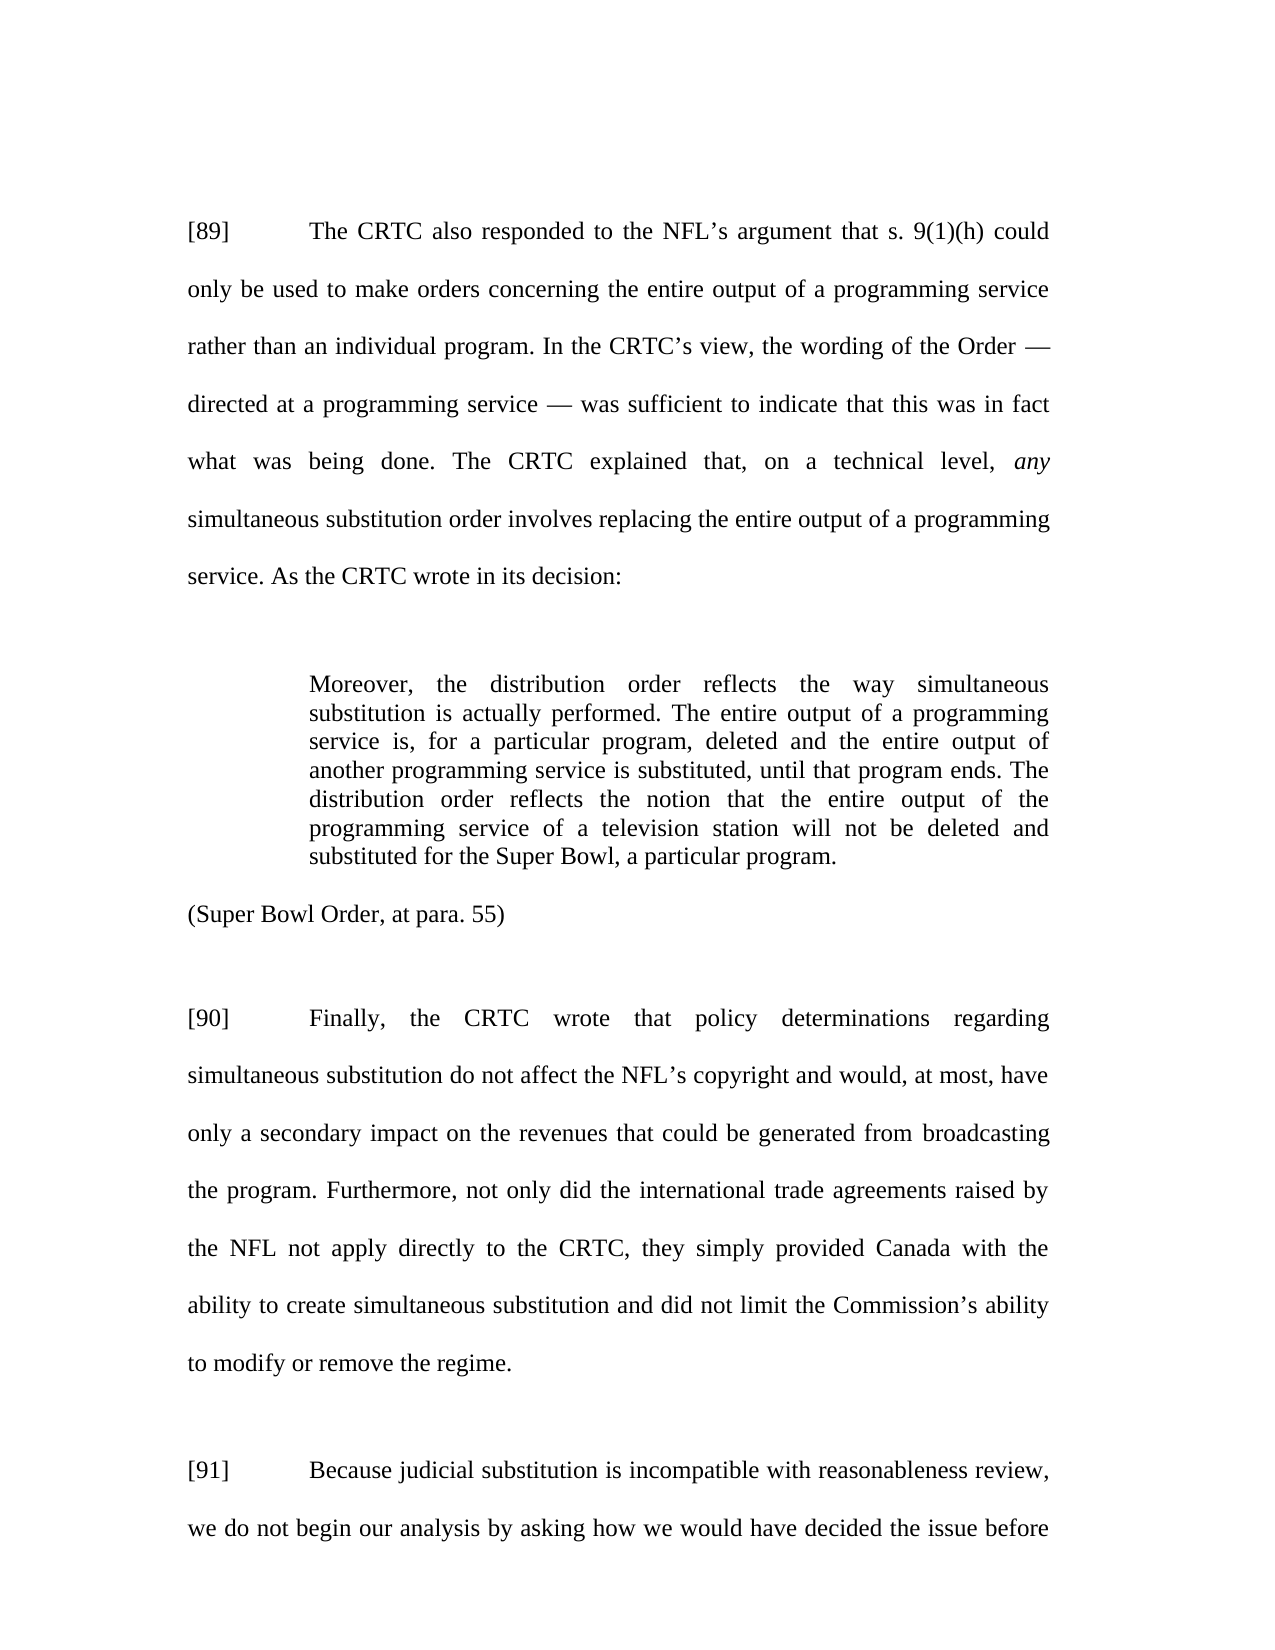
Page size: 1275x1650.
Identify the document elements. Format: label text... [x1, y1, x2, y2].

text (Super Bowl Order, at para. 55) [187, 899, 1050, 928]
text Moreover, the distribution order reflects the way simultaneous substitution is actually performed. The entire output of a programming service is, for a particular program, deleted and the entire output of another programming service is substituted, until that program ends. The distribution order reflects the notion that the entire output of the programming service of a television station will not be deleted and substituted for the Super Bowl, a particular program. [309, 669, 1050, 870]
text The CRTC also responded to the NFL’s argument that s. 9(1)(h) could only be used to make orders concerning the entire output of a programming service rather than an individual program. In the CRTC’s view, the wording of the Order — directed at a programming service — was sufficient to indicate that this was in fact what was being done. The CRTC explained that, on a technical level, any simultaneous substitution order involves replacing the entire output of a programming service. As the CRTC wrote in its decision: [187, 216, 1050, 590]
text Finally, the CRTC wrote that policy determinations regarding simultaneous substitution do not affect the NFL’s copyright and would, at most, have only a secondary impact on the revenues that could be generated from broadcasting the program. Furthermore, not only did the international trade agreements raised by the NFL not apply directly to the CRTC, they simply provided Canada with the ability to create simultaneous substitution and did not limit the Commission’s ability to modify or remove the regime. [187, 1003, 1050, 1376]
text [187, 1455, 1050, 1541]
